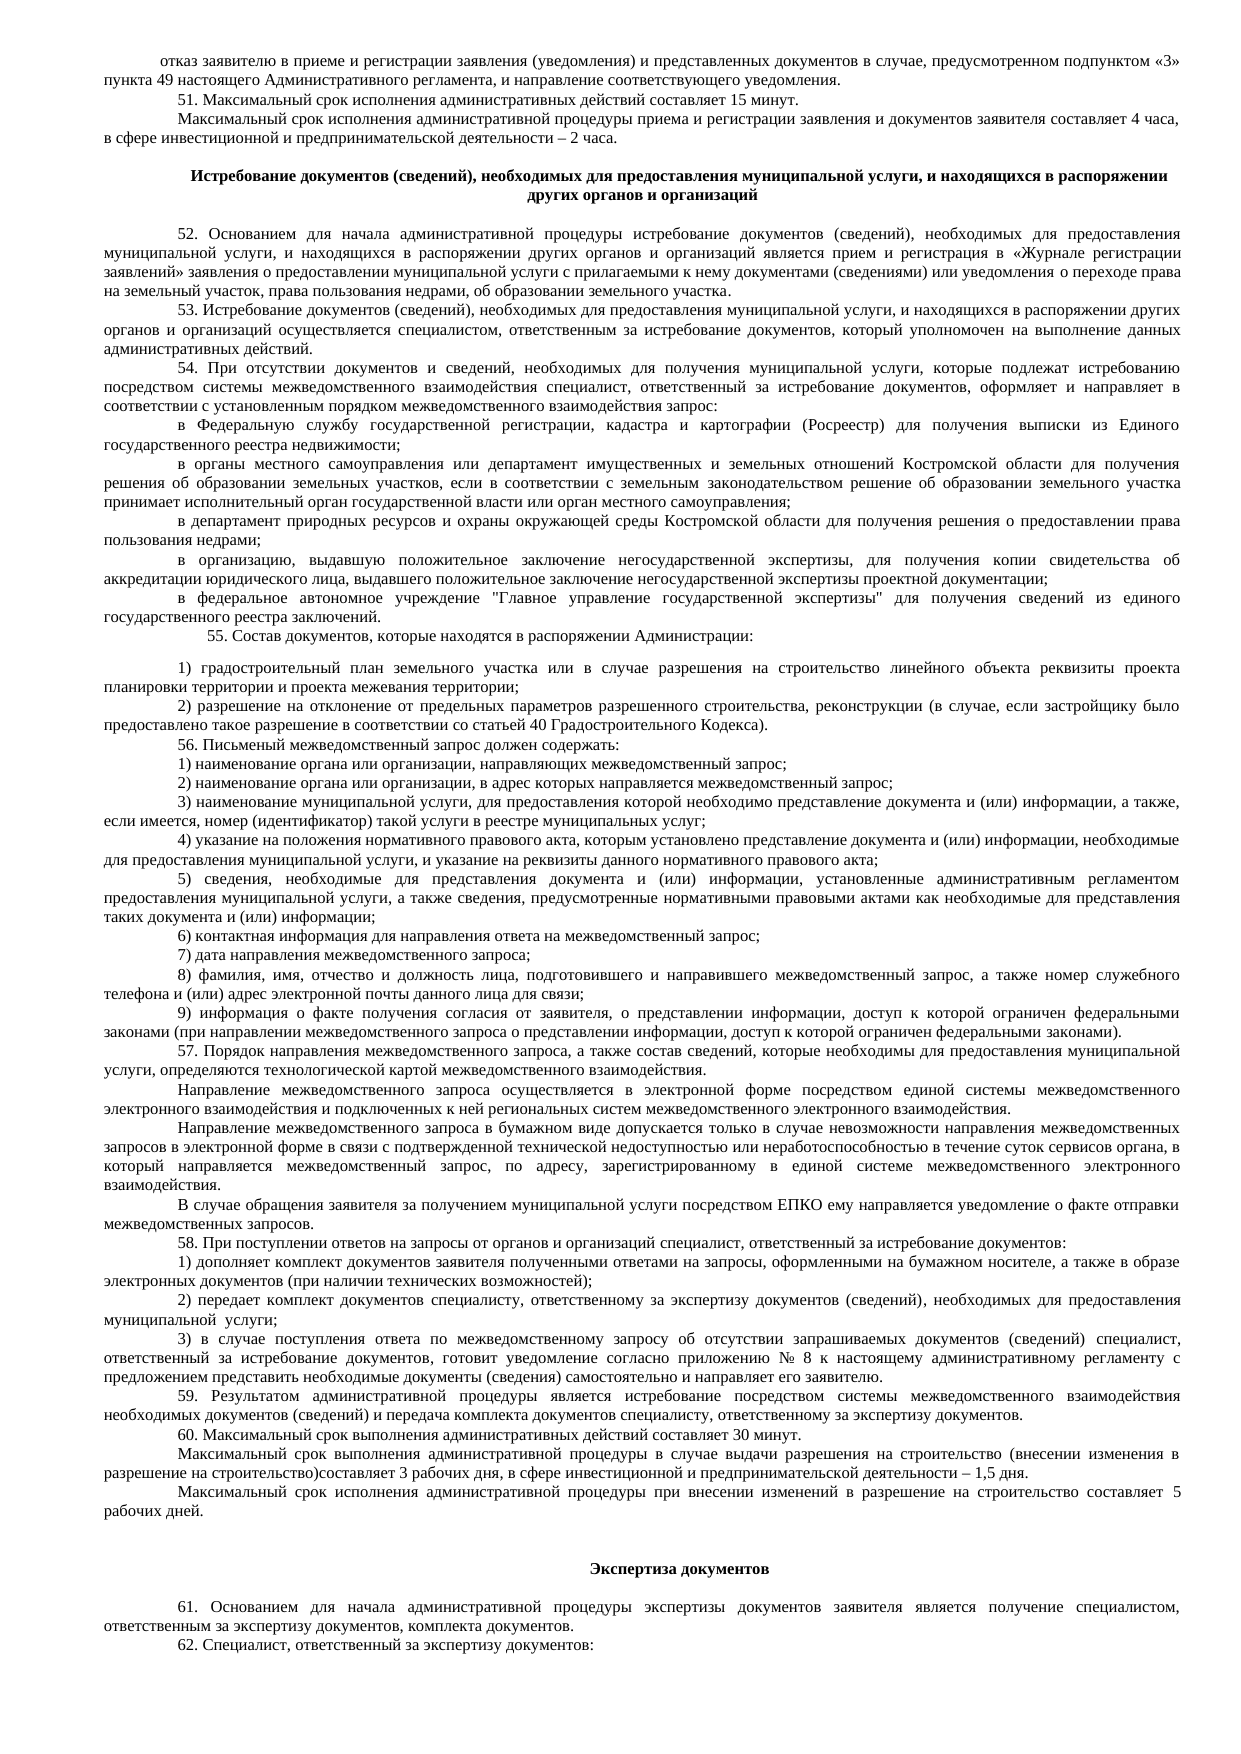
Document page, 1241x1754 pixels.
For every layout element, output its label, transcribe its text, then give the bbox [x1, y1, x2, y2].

text 9) информация о факте получения согласия от заявителя, о представлении информации, доступ к которой ограничен федеральными законами (при направлении межведомственного запроса о представлении информации, доступ к которой ограничен федеральными законами). [103, 1003, 1181, 1041]
text в федеральное автономное учреждение "Главное управление государственной экспертизы" для получения сведений из единого государственного реестра заключений. [103, 588, 1181, 626]
text 58. При поступлении ответов на запросы от органов и организаций специалист, ответственный за истребование документов: [103, 1233, 1181, 1252]
text Максимальный срок выполнения административной процедуры в случае выдачи разрешения на строительство (внесении изменения в разрешение на строительство)составляет 3 рабочих дня, в сфере инвестиционной и предпринимательской деятельности – 1,5 дня. [103, 1443, 1181, 1482]
text 2) передает комплект документов специалисту, ответственному за экспертизу документов (сведений), необходимых для предоставления муниципальной услуги; [103, 1290, 1181, 1328]
list В случае обращения заявителя за получением муниципальной услуги посредством ЕПКО ему направляется уведомление о факте отправки межведомственных запросов. [103, 1194, 1181, 1233]
text 2) разрешение на отклонение от предельных параметров разрешенного строительства, реконструкции (в случае, если застройщику было предоставлено такое разрешение в соответствии со статьей 40 Градостроительного Кодекса). [103, 696, 1181, 734]
text 3) в случае поступления ответа по межведомственному запросу об отсутствии запрашиваемых документов (сведений) специалист, ответственный за истребование документов, готовит уведомление согласно приложению № 8 к настоящему административному регламенту с предложением представить необходимые документы (сведения) самостоятельно и направляет его заявителю. [103, 1328, 1181, 1386]
text 56. Письменый межведомственный запрос должен содержать: [103, 734, 1181, 753]
text Максимальный срок исполнения административной процедуры при внесении изменений в разрешение на строительство составляет 5 рабочих дней. [103, 1482, 1181, 1520]
text 54. При отсутствии документов и сведений, необходимых для получения муниципальной услуги, которые подлежат истребованию посредством системы межведомственного взаимодействия специалист, ответственный за истребование документов, оформляет и направляет в соответствии с установленным порядком межведомственного взаимодействия запрос: [103, 358, 1181, 415]
text Максимальный срок исполнения административной процедуры приема и регистрации заявления и документов заявителя составляет 4 часа, в сфере инвестиционной и предпринимательской деятельности – 2 часа. [103, 108, 1181, 147]
text 8) фамилия, имя, отчество и должность лица, подготовившего и направившего межведомственный запрос, а также номер служебного телефона и (или) адрес электронной почты данного лица для связи; [103, 964, 1181, 1003]
text 59. Результатом административной процедуры является истребование посредством системы межведомственного взаимодействия необходимых документов (сведений) и передача комплекта документов специалисту, ответственному за экспертизу документов. [103, 1386, 1181, 1424]
text 2) наименование органа или организации, в адрес которых направляется межведомственный запрос; [103, 773, 1181, 792]
text Экспертиза документов [103, 1558, 1181, 1578]
text 4) указание на положения нормативного правового акта, которым установлено представление документа и (или) информации, необходимые для предоставления муниципальной услуги, и указание на реквизиты данного нормативного правового акта; [103, 830, 1181, 868]
text в организацию, выдавшую положительное заключение негосударственной экспертизы, для получения копии свидетельства об аккредитации юридического лица, выдавшего положительное заключение негосударственной экспертизы проектной документации; [103, 549, 1181, 588]
text в Федеральную службу государственной регистрации, кадастра и картографии (Росреестр) для получения выписки из Единого государственного реестра недвижимости; [103, 415, 1181, 453]
text Направление межведомственного запроса в бумажном виде допускается только в случае невозможности направления межведомственных запросов в электронной форме в связи с подтвержденной технической недоступностью или неработоспособностью в течение суток сервисов органа, в который направляется межведомственный запрос, по адресу, зарегистрированному в единой системе межведомственного электронного взаимодействия. [103, 1118, 1181, 1194]
text 61. Основанием для начала административной процедуры экспертизы документов заявителя является получение специалистом, ответственным за экспертизу документов, комплекта документов. [103, 1597, 1181, 1635]
text 5) сведения, необходимые для представления документа и (или) информации, установленные административным регламентом предоставления муниципальной услуги, а также сведения, предусмотренные нормативными правовыми актами как необходимые для представления таких документа и (или) информации; [103, 868, 1181, 926]
text 51. Максимальный срок исполнения административных действий составляет 15 минут. [103, 89, 1181, 108]
text 6) контактная информация для направления ответа на межведомственный запрос; [103, 926, 1181, 945]
text 1) градостроительный план земельного участка или в случае разрешения на строительство линейного объекта реквизиты проекта планировки территории и проекта межевания территории; [103, 658, 1181, 696]
text 7) дата направления межведомственного запроса; [103, 945, 1181, 964]
text 52. Основанием для начала административной процедуры истребование документов (сведений), необходимых для предоставления муниципальной услуги, и находящихся в распоряжении других органов и организаций является прием и регистрация в «Журнале регистрации заявлений» заявления о предоставлении муниципальной услуги с прилагаемыми к нему документами (сведениями) или уведомления о переходе права на земельный участок, права пользования недрами, об образовании земельного участка. [103, 223, 1181, 300]
text 57. Порядок направления межведомственного запроса, а также состав сведений, которые необходимы для предоставления муниципальной услуги, определяются технологической картой межведомственного взаимодействия. [103, 1041, 1181, 1079]
text отказ заявителю в приеме и регистрации заявления (уведомления) и представленных документов в случае, предусмотренном подпунктом «3» пункта 49 настоящего Административного регламента, и направление соответствующего уведомления. [103, 51, 1181, 89]
text 3) наименование муниципальной услуги, для предоставления которой необходимо представление документа и (или) информации, а также, если имеется, номер (идентификатор) такой услуги в реестре муниципальных услуг; [103, 792, 1181, 830]
text Истребование документов (сведений), необходимых для предоставления муниципальной услуги, и находящихся в распоряжении других органов и организаций [103, 166, 1181, 204]
text в органы местного самоуправления или департамент имущественных и земельных отношений Костромской области для получения решения об образовании земельных участков, если в соответствии с земельным законодательством решение об образовании земельного участка принимает исполнительный орган государственной власти или орган местного самоуправления; [103, 453, 1181, 511]
text Направление межведомственного запроса осуществляется в электронной форме посредством единой системы межведомственного электронного взаимодействия и подключенных к ней региональных систем межведомственного электронного взаимодействия. [103, 1079, 1181, 1118]
text 55. Состав документов, которые находятся в распоряжении Администрации: [133, 626, 1181, 645]
text 62. Специалист, ответственный за экспертизу документов: [103, 1635, 1181, 1654]
text 1) наименование органа или организации, направляющих межведомственный запрос; [103, 753, 1181, 773]
text 60. Максимальный срок выполнения административных действий составляет 30 минут. [103, 1424, 1181, 1443]
text в департамент природных ресурсов и охраны окружающей среды Костромской области для получения решения о предоставлении права пользования недрами; [103, 511, 1181, 549]
text 1) дополняет комплект документов заявителя полученными ответами на запросы, оформленными на бумажном носителе, а также в образе электронных документов (при наличии технических возможностей); [103, 1252, 1181, 1290]
text 53. Истребование документов (сведений), необходимых для предоставления муниципальной услуги, и находящихся в распоряжении других органов и организаций осуществляется специалистом, ответственным за истребование документов, который уполномочен на выполнение данных административных действий. [103, 300, 1181, 358]
